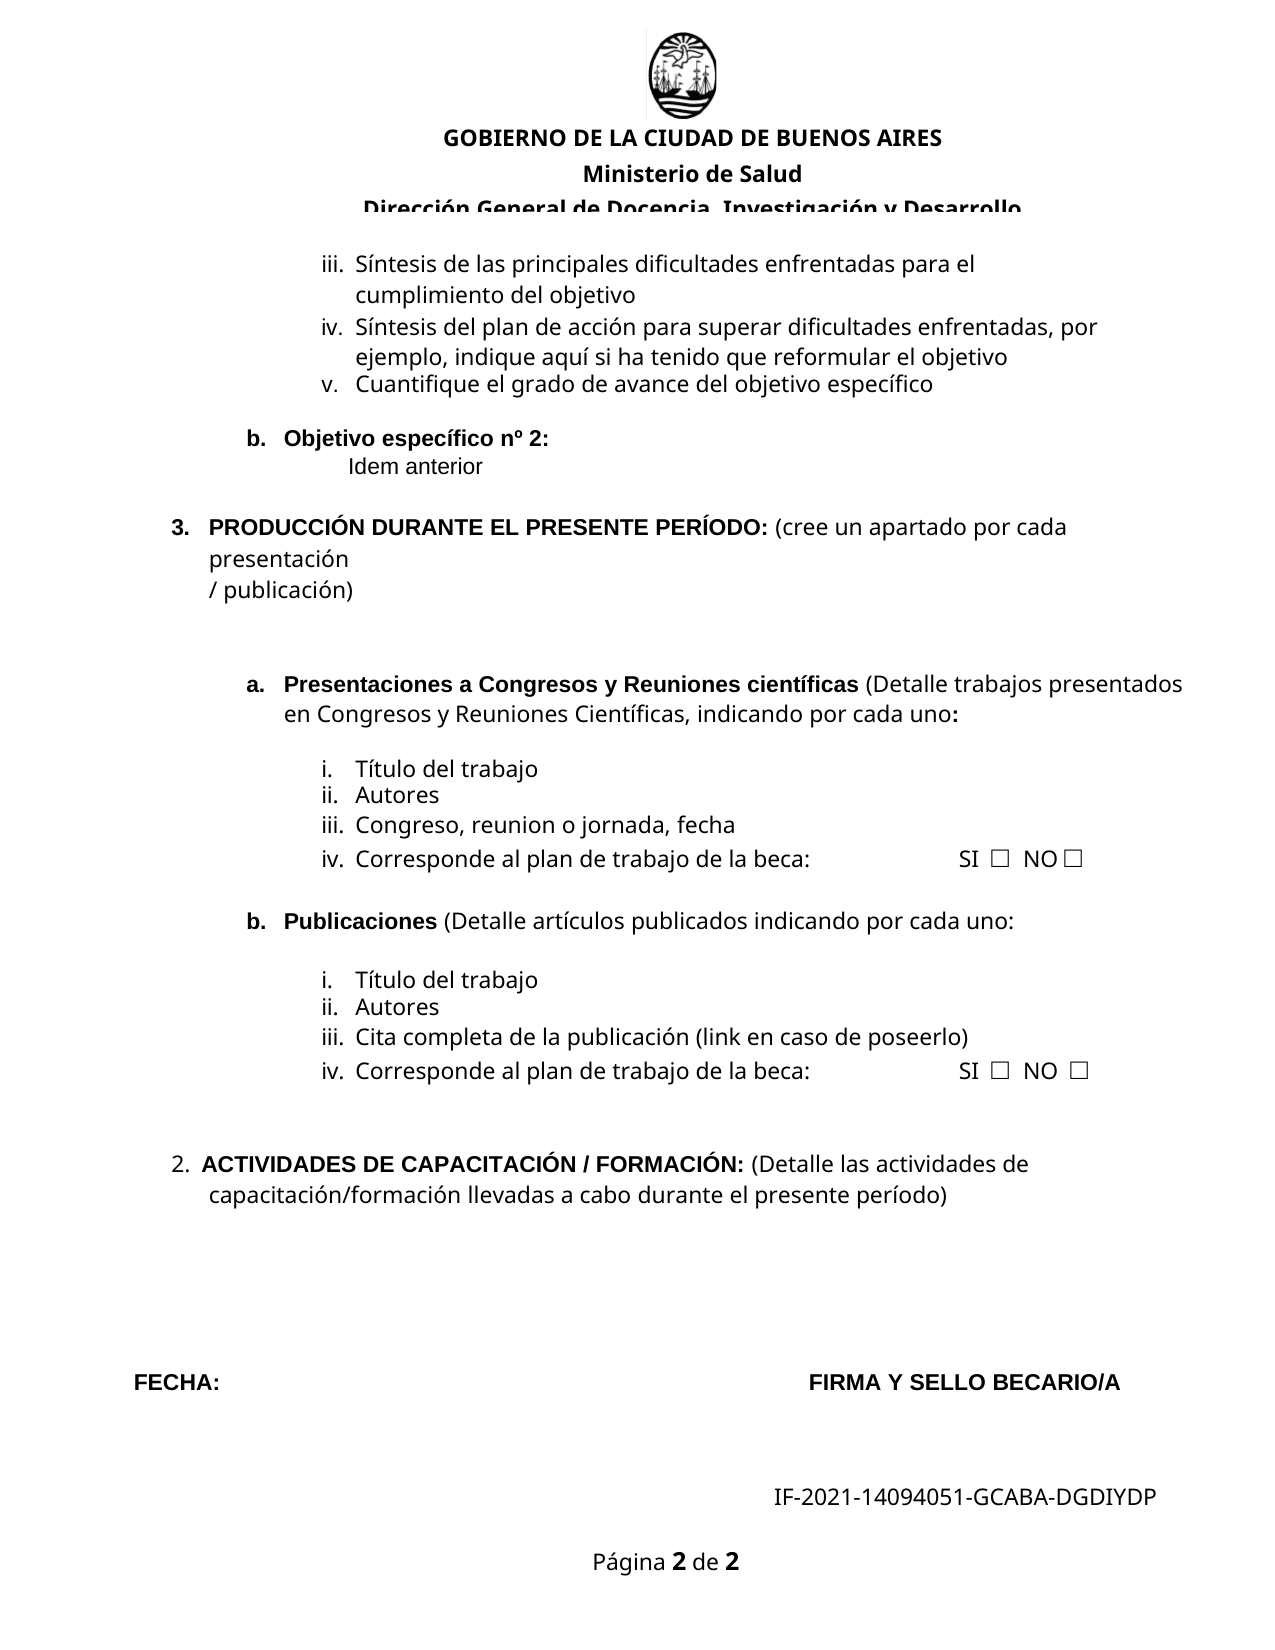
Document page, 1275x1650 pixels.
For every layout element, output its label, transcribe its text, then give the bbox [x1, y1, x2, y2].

list Corresponde al plan de trabajo de la beca: SI □ NO □ [321, 840, 1208, 874]
list Congreso, reunion o jornada, fecha [321, 809, 1208, 840]
list Cuantifique el grado de avance del objetivo específico [321, 372, 1208, 397]
list Síntesis de las principales dificultades enfrentadas para el cumplimiento del objetivo [321, 248, 1124, 310]
text 2. ACTIVIDADES DE CAPACITACIÓN / FORMACIÓN: (Detalle las actividades de capacitación/formación llevadas a cabo durante el presente período) [171, 1148, 1208, 1211]
list Título del trabajo [321, 756, 1208, 782]
list Publicaciones (Detalle artículos publicados indicando por cada uno: [246, 904, 1208, 936]
list Presentaciones a Congresos y Reuniones científicas (Detalle trabajos presentados en Congresos y Reuniones Científicas, indicando por cada uno: [246, 668, 1197, 729]
list PRODUCCIÓN DURANTE EL PRESENTE PERÍODO: (cree un apartado por cada presentación [171, 511, 1208, 574]
subtitle FECHA: FIRMA Y SELLO BECARIO/A [133, 1369, 1208, 1395]
list Autores [321, 782, 1208, 809]
text / publicación) [208, 574, 1208, 605]
list Corresponde al plan de trabajo de la beca: SI □ NO □ [321, 1052, 1208, 1086]
picture [646, 29, 717, 120]
subtitle Idem anterior [283, 453, 1208, 479]
list Autores [321, 994, 1208, 1020]
subtitle Objetivo específico nº 2: [246, 424, 1208, 451]
list Cita completa de la publicación (link en caso de poseerlo) [321, 1020, 1208, 1052]
list Título del trabajo [321, 968, 1208, 994]
list Síntesis del plan de acción para superar dificultades enfrentadas, por ejemplo, indique aquí si ha tenido que reformular el objetivo [321, 311, 1151, 372]
